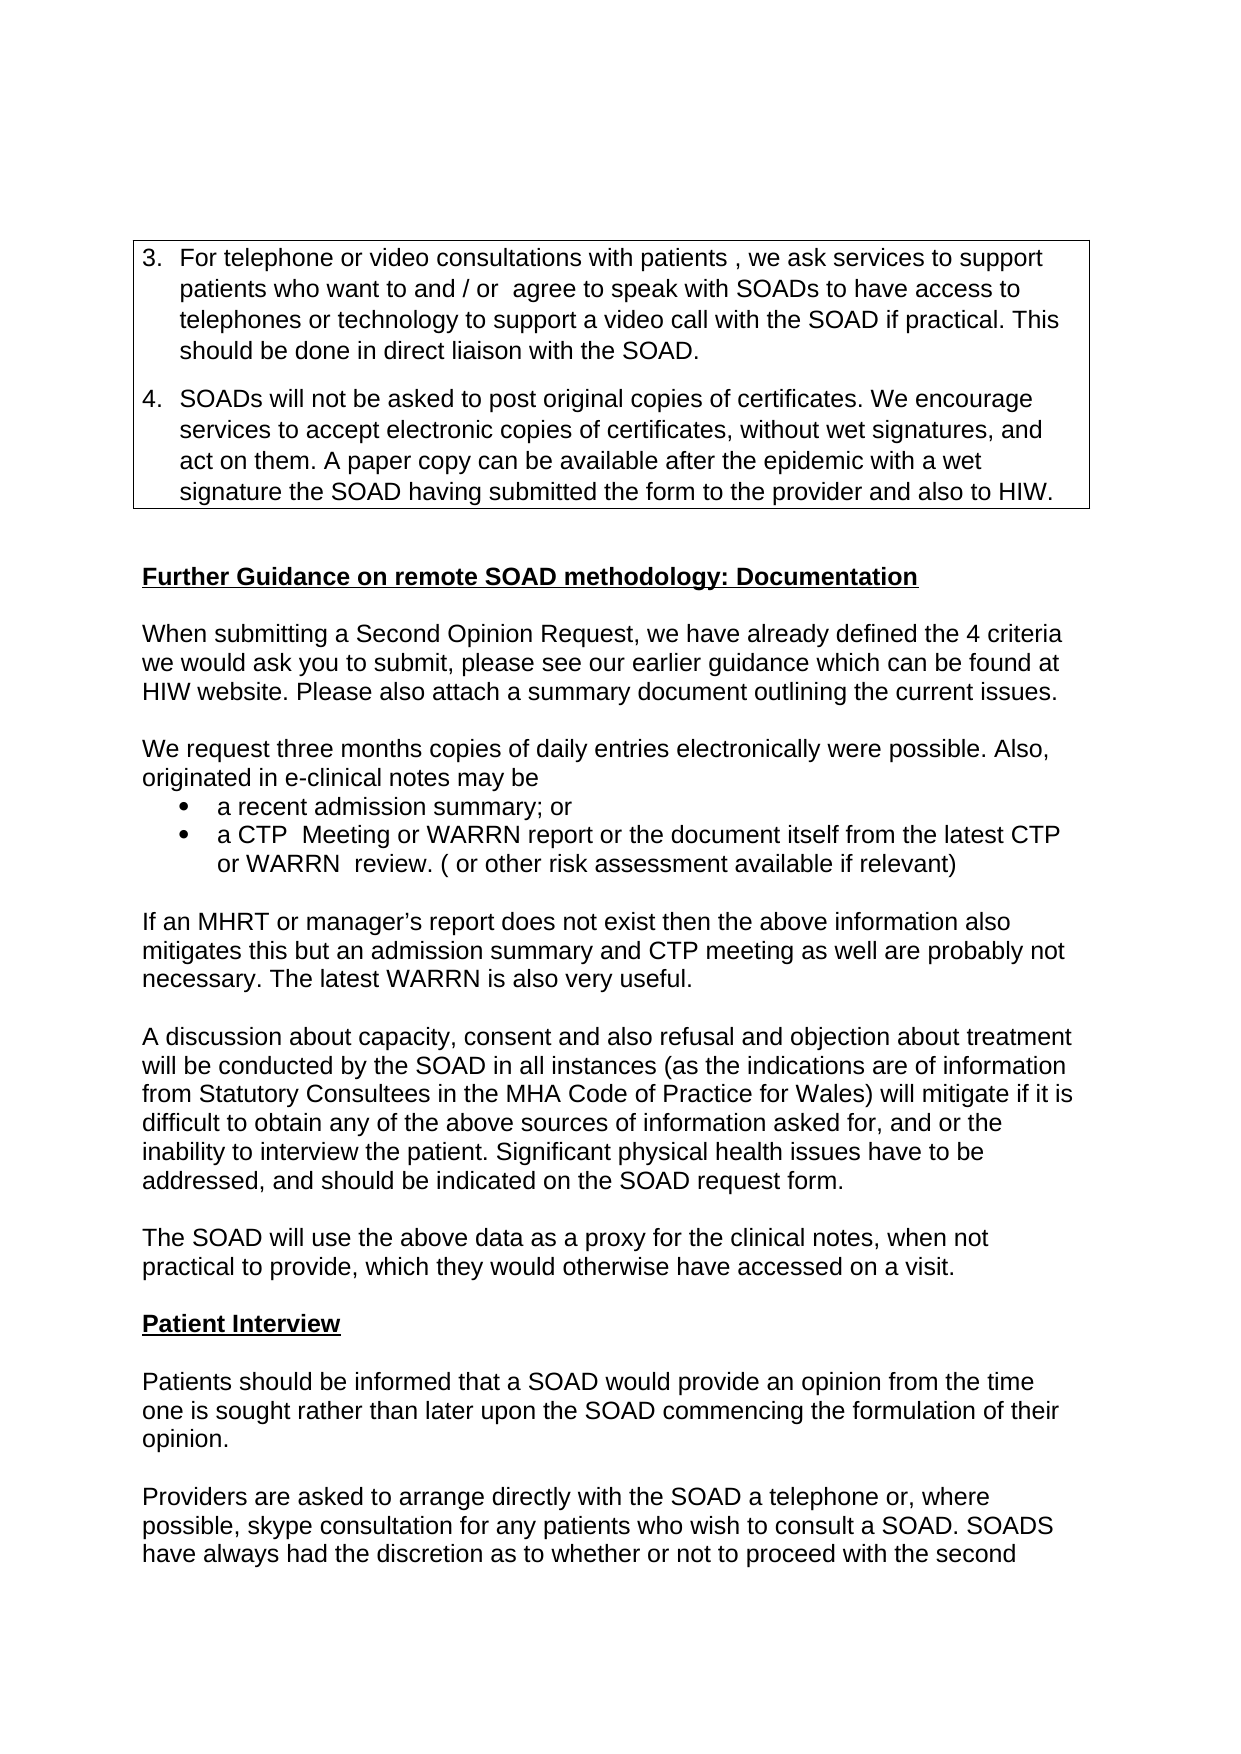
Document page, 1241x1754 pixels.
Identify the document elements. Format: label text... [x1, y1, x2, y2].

text Patients should be informed that a SOAD would provide an opinion from the time one is sought rather than later upon the SOAD commencing the formulation of their opinion. [142, 1367, 1081, 1453]
text If an MHRT or manager’s report does not exist then the above information also mitigates this but an admission summary and CTP meeting as well are probably not necessary. The latest WARRN is also very useful. [142, 907, 1081, 993]
text We request three months copies of daily entries electronically were possible. Also, originated in e-clinical notes may be [142, 734, 1081, 792]
text The SOAD will use the above data as a proxy for the clinical notes, when not practical to provide, which they would otherwise have accessed on a visit. [142, 1223, 1081, 1281]
list a CTP Meeting or WARRN report or the document itself from the latest CTP or WARRN review. ( or other risk assessment available if relevant) [179, 821, 1081, 878]
text When submitting a Second Opinion Request, we have already defined the 4 criteria we would ask you to submit, please see our earlier guidance which can be found at HIW website. Please also attach a summary document outlining the current issues. [142, 619, 1081, 705]
list SOADs will not be asked to post original copies of certificates. We encourage services to accept electronic copies of certificates, without wet signatures, and act on them. A paper copy can be available after the epidemic with a wet signature the SOAD having submitted the form to the provider and also to HIW. [134, 381, 1089, 508]
text Patient Interview [142, 1309, 1081, 1338]
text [142, 1482, 1081, 1568]
text Further Guidance on remote SOAD methodology: Documentation [142, 562, 1081, 590]
list For telephone or video consultations with patients , we ask services to support patients who want to and / or agree to speak with SOADs to have access to telephones or technology to support a video call with the SOAD if practical. This should be done in direct liaison with the SOAD. [134, 241, 1089, 365]
text A discussion about capacity, consent and also refusal and objection about treatment will be conducted by the SOAD in all instances (as the indications are of information from Statutory Consultees in the MHA Code of Practice for Wales) will mitigate if it is difficult to obtain any of the above sources of information asked for, and or the inability to interview the patient. Significant physical health issues have to be addressed, and should be indicated on the SOAD request form. [142, 1022, 1081, 1194]
list a recent admission summary; or [179, 792, 1081, 821]
